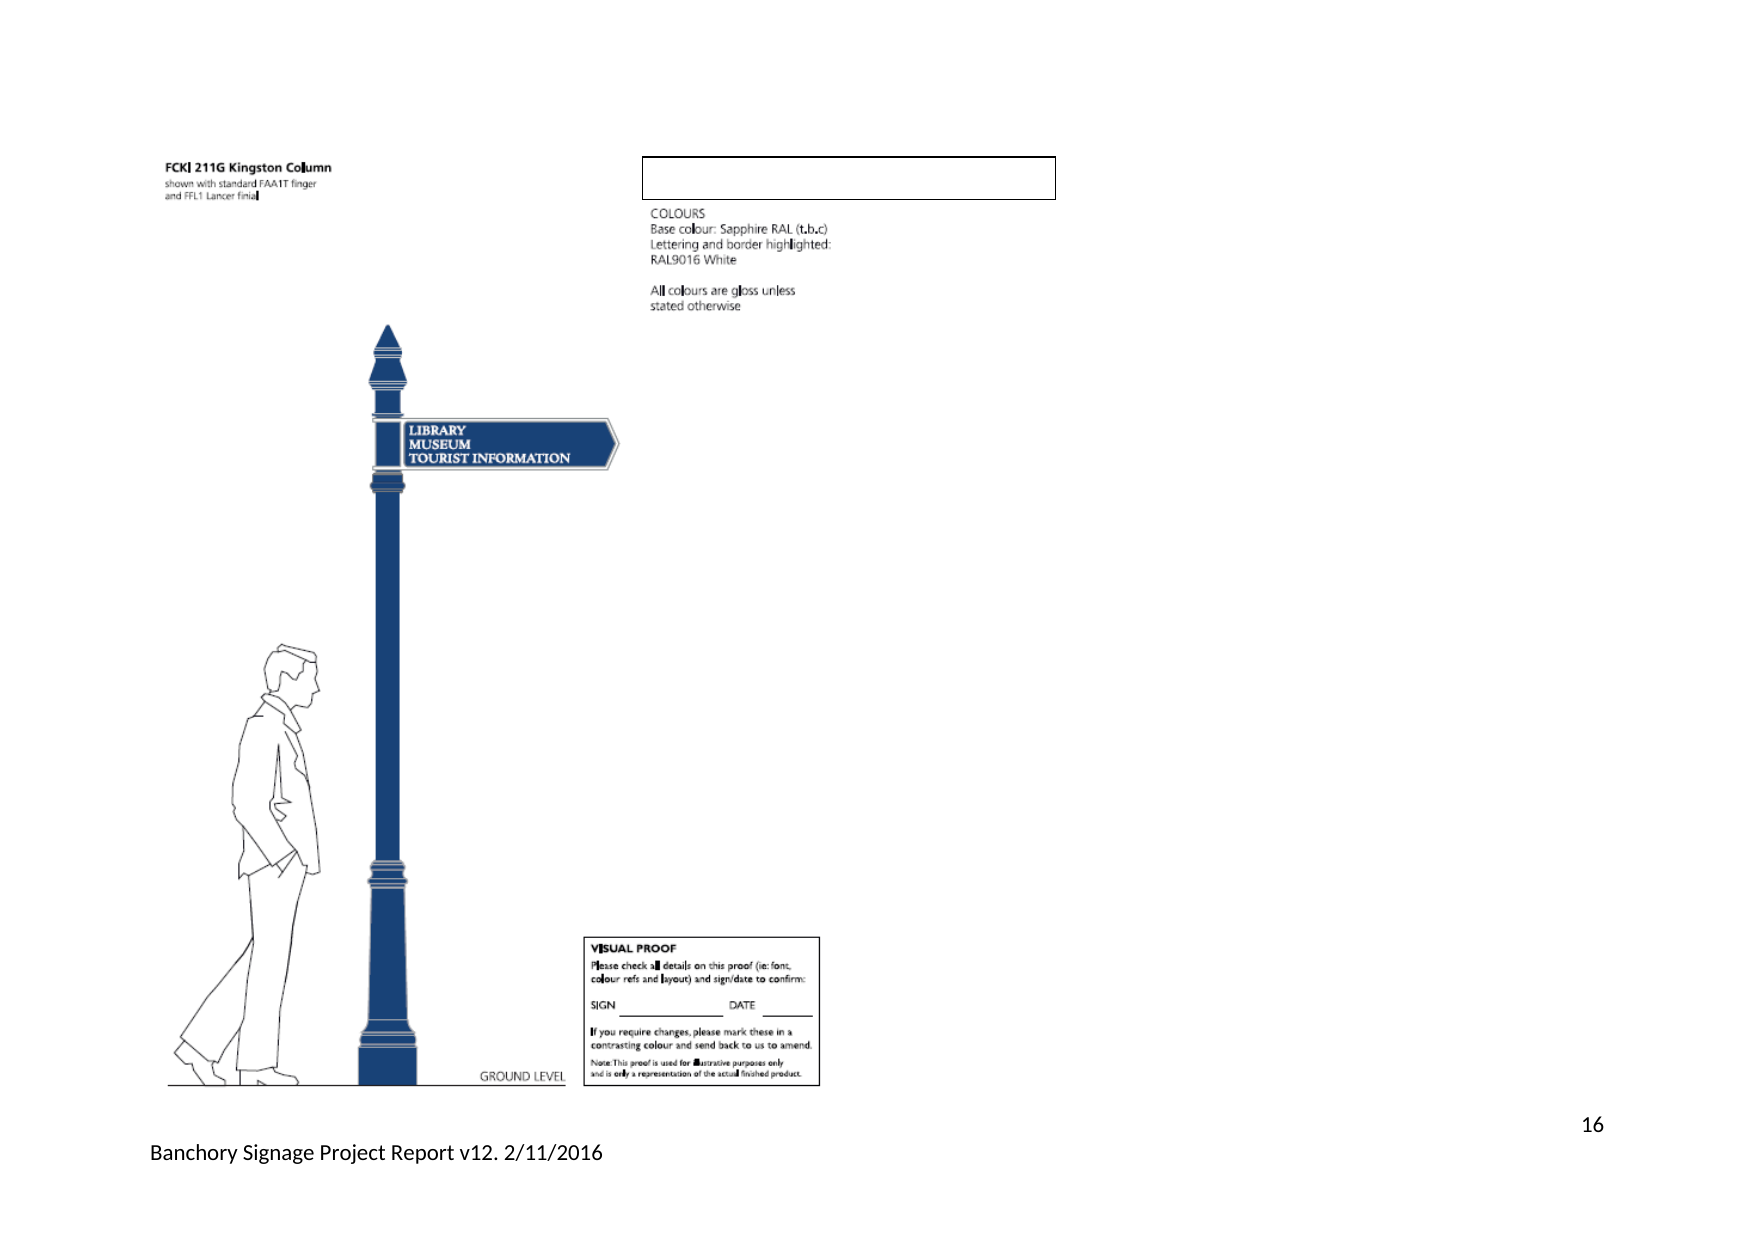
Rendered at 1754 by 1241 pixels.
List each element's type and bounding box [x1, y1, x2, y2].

picture [150, 150, 850, 1091]
